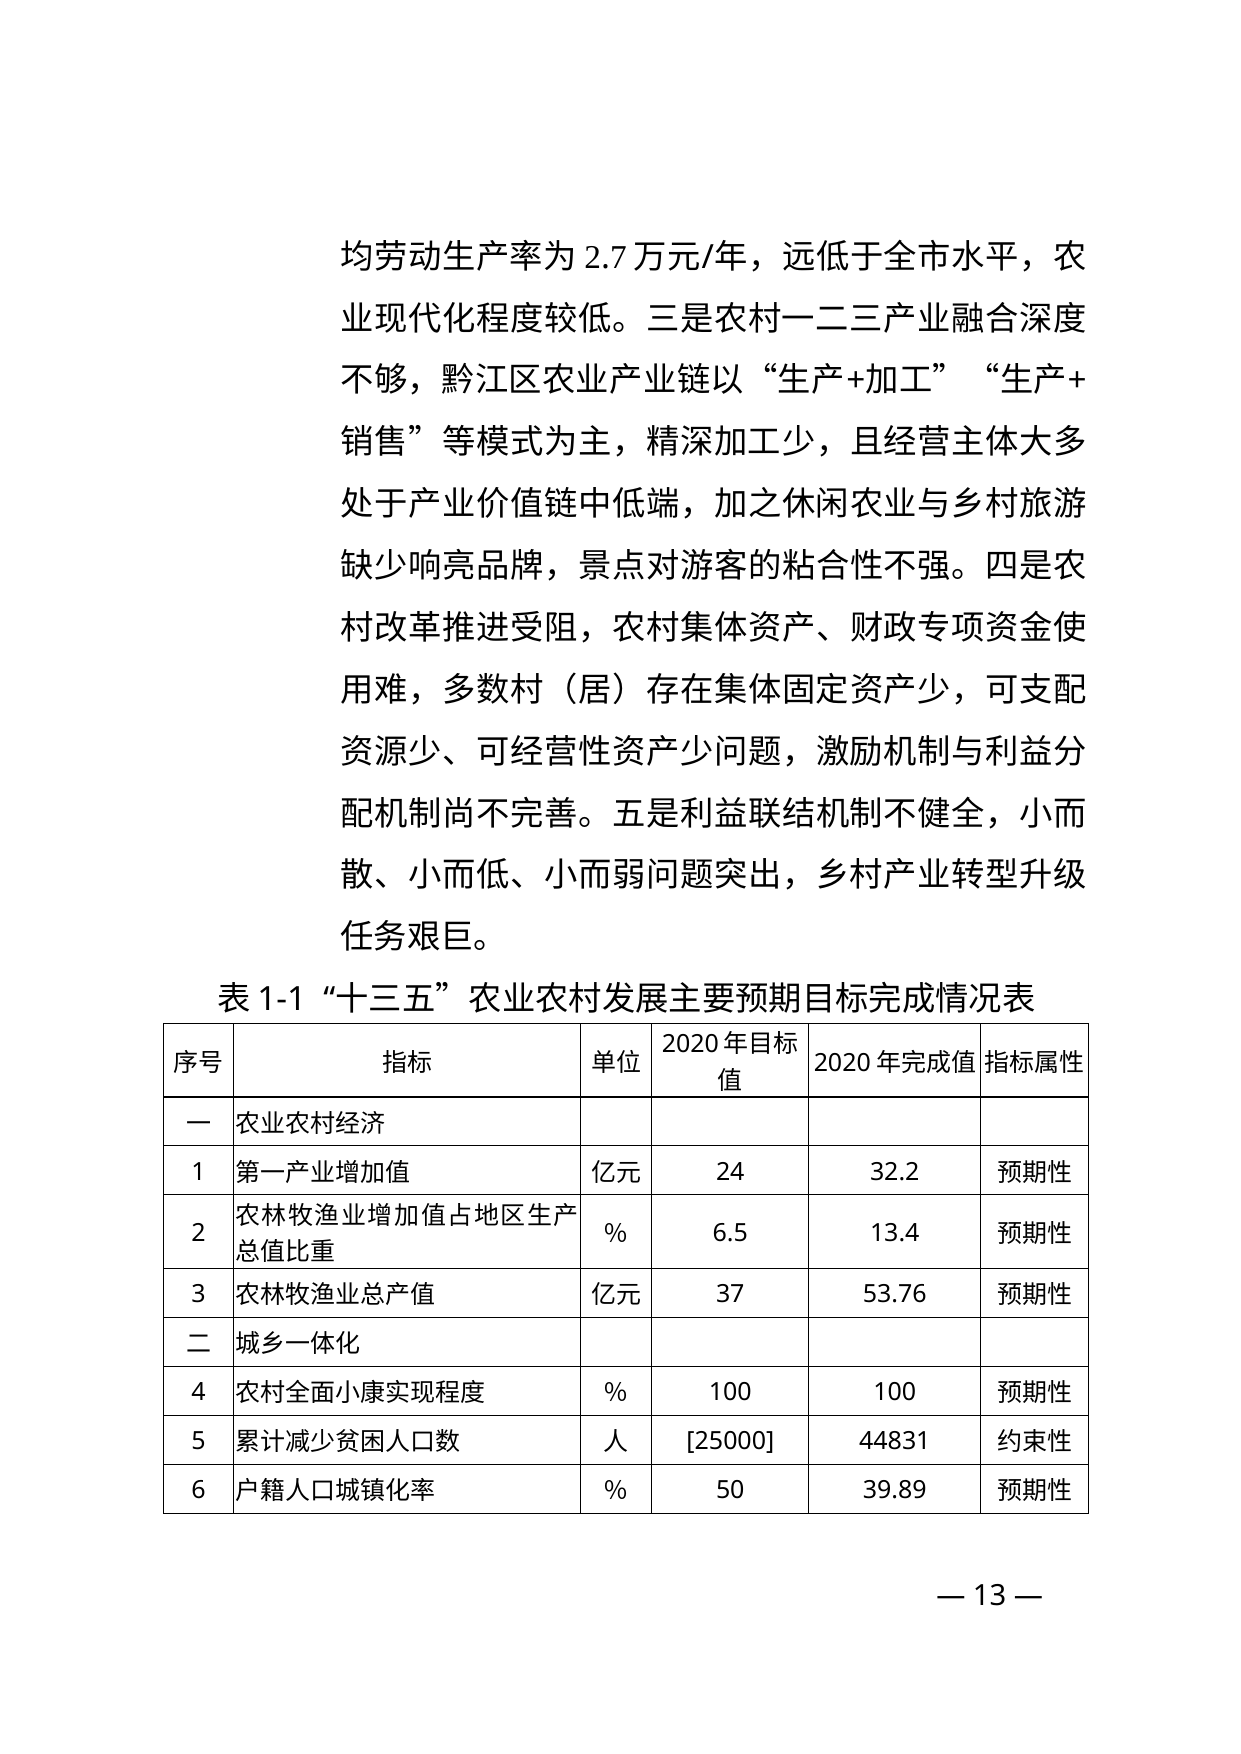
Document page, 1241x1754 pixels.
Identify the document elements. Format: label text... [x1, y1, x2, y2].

table_cell 4 [164, 1367, 233, 1415]
table_cell 预期性 [981, 1367, 1088, 1415]
table_cell 37 [652, 1269, 808, 1317]
table_cell 32.2 [809, 1146, 980, 1194]
table_cell 5 [164, 1416, 233, 1464]
table_cell 第一产业增加值 [234, 1146, 580, 1194]
table_cell 预期性 [981, 1195, 1088, 1268]
table_cell 1 [164, 1146, 233, 1194]
table_cell 24 [652, 1146, 808, 1194]
table_cell 6.5 [652, 1195, 808, 1268]
table_cell 城乡一体化 [234, 1318, 580, 1366]
table_cell 39.89 [809, 1465, 980, 1513]
table_cell 44831 [809, 1416, 980, 1464]
table_cell 预期性 [981, 1269, 1088, 1317]
table_cell 二 [164, 1318, 233, 1366]
table_cell 人 [581, 1416, 651, 1464]
table_cell 100 [809, 1367, 980, 1415]
table_cell ％ [581, 1465, 651, 1513]
text 表1-1 “十三五”农业农村发展主要预期目标完成情况表 [165, 961, 1087, 1023]
table_cell 预期性 [981, 1465, 1088, 1513]
table_cell 累计减少贫困人口数 [234, 1416, 580, 1464]
table_cell [981, 1098, 1088, 1145]
table_cell [25000] [652, 1416, 808, 1464]
table_cell [981, 1318, 1088, 1366]
table_header 单位 [581, 1024, 651, 1096]
table_cell 农业农村经济 [234, 1098, 580, 1145]
table_cell 13.4 [809, 1195, 980, 1268]
table_cell 农林牧渔业总产值 [234, 1269, 580, 1317]
table_cell 亿元 [581, 1146, 651, 1194]
table_header 指标 [234, 1024, 580, 1096]
table_cell 预期性 [981, 1146, 1088, 1194]
table_cell 农林牧渔业增加值占地区生产总值比重 [234, 1195, 580, 1268]
table_cell 6 [164, 1465, 233, 1513]
table_cell [581, 1098, 651, 1145]
table_cell 50 [652, 1465, 808, 1513]
table_cell ％ [581, 1195, 651, 1268]
table_header 2020年完成值 [809, 1024, 980, 1096]
table_cell 农村全面小康实现程度 [234, 1367, 580, 1415]
table_cell 一 [164, 1098, 233, 1145]
table_cell 3 [164, 1269, 233, 1317]
table_cell [581, 1318, 651, 1366]
table_cell [809, 1098, 980, 1145]
table_cell 亿元 [581, 1269, 651, 1317]
table_cell ％ [581, 1367, 651, 1415]
table_cell 2 [164, 1195, 233, 1268]
table_cell [652, 1098, 808, 1145]
table_cell 100 [652, 1367, 808, 1415]
table_header 2020年目标值 [652, 1024, 808, 1096]
table_cell 53.76 [809, 1269, 980, 1317]
table_cell [652, 1318, 808, 1366]
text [340, 218, 1087, 961]
table_cell 户籍人口城镇化率 [234, 1465, 580, 1513]
table_cell 约束性 [981, 1416, 1088, 1464]
table_cell [809, 1318, 980, 1366]
table_header 序号 [164, 1024, 233, 1096]
table_header 指标属性 [981, 1024, 1088, 1096]
